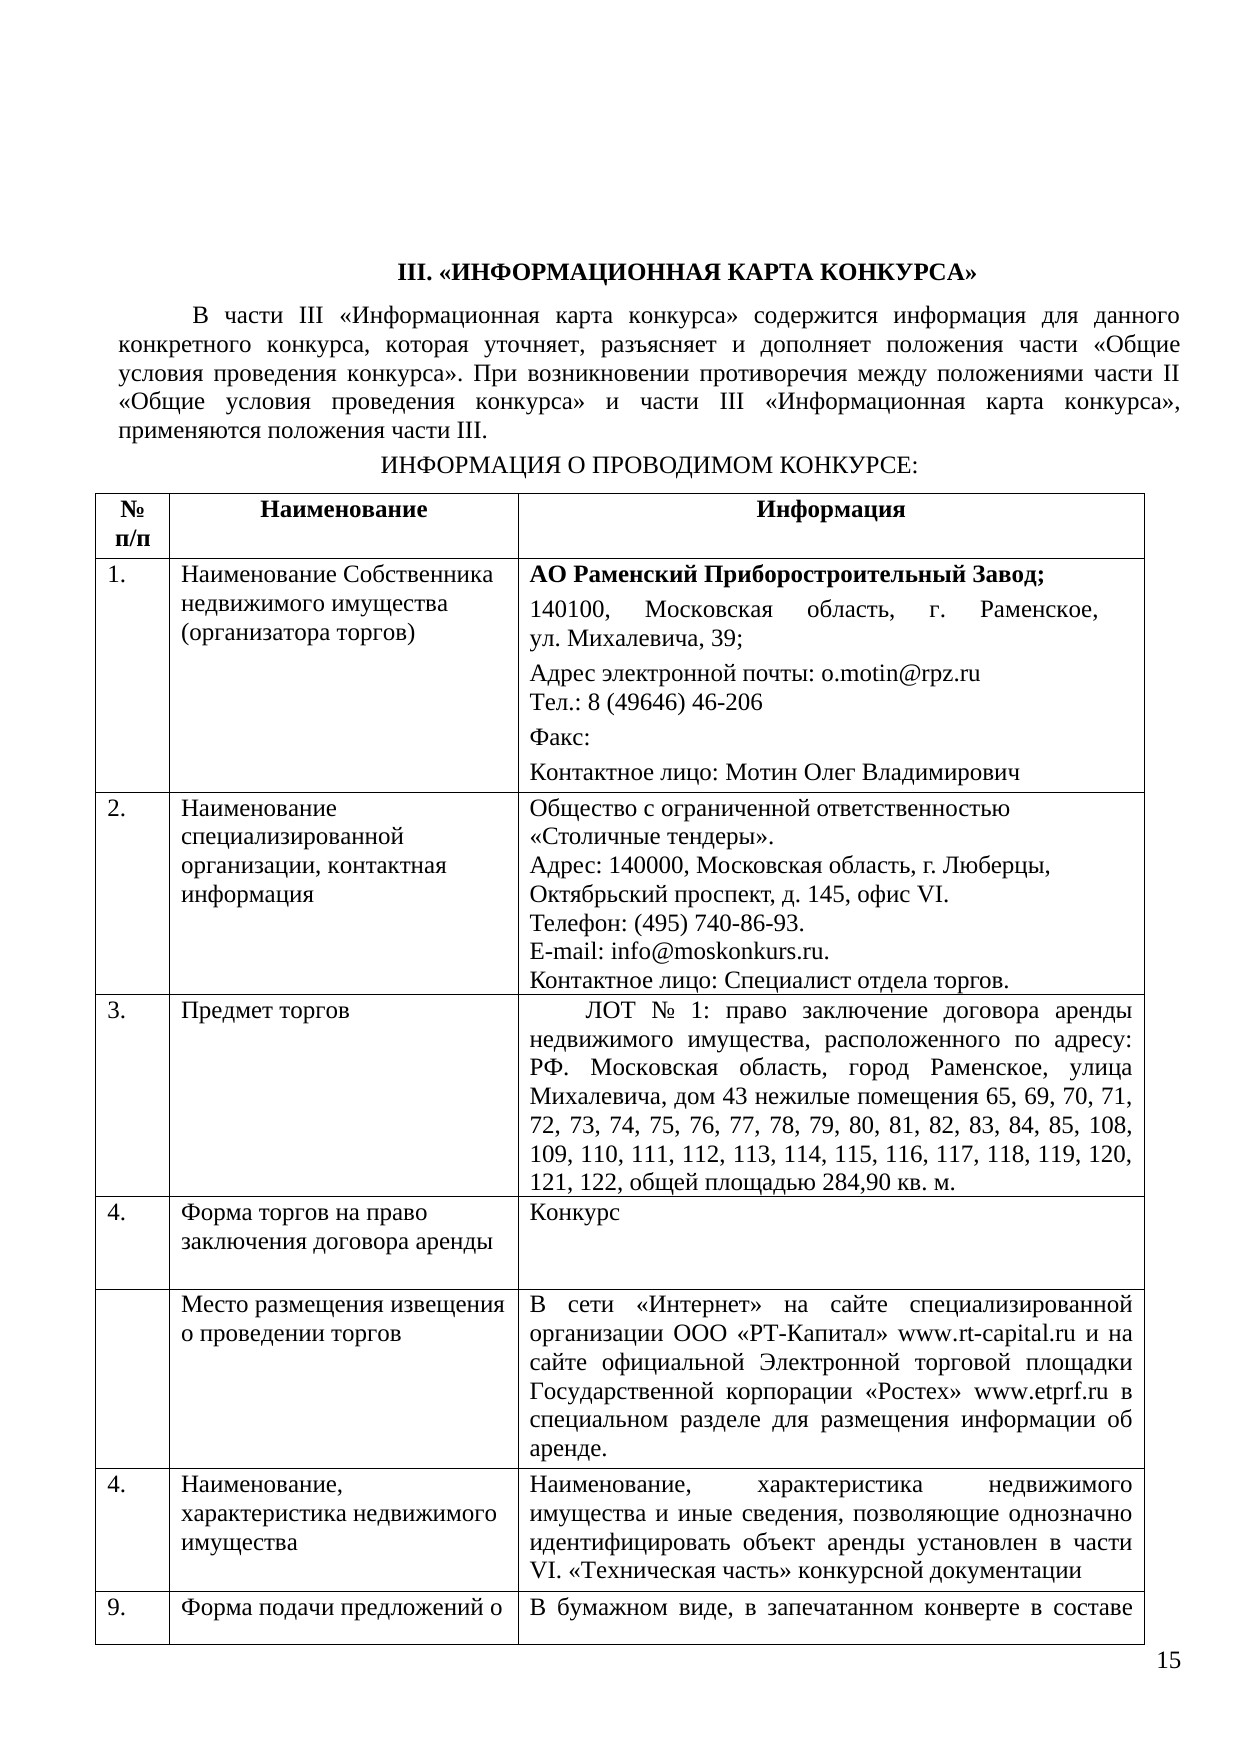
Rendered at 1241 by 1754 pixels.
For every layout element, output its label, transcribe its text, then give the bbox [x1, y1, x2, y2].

table_cell Конкурс [519, 1197, 1144, 1288]
table_cell Наименование, характеристика недвижимого имущества [170, 1469, 518, 1591]
table_cell [96, 1290, 169, 1468]
table_cell Наименование, характеристика недвижимого имущества и иные сведения, позволяющие однозначно идентифицировать объект аренды установлен в части VI. «Техническая часть» конкурсной документации [519, 1469, 1144, 1591]
table_cell 9. [96, 1592, 169, 1644]
table_cell Форма торгов на право заключения договора аренды [170, 1197, 518, 1288]
table_cell 4. [96, 1469, 169, 1591]
table_cell АО Раменский Приборостроительный Завод; 140100, Московская область, г. Раменское, ул. Михалевича, 39; Адрес электронной почты: o.motin@rpz.ru Тел.: 8 (49646) 46-206 Факс: Контактное лицо: Мотин Олег Владимирович [519, 559, 1144, 792]
table_cell Предмет торгов [170, 995, 518, 1196]
text В части III «Информационная карта конкурса» содержится информация для данного конкретного конкурса, которая уточняет, разъясняет и дополняет положения части «Общие условия проведения конкурса». При возникновении противоречия между положениями части II «Общие условия проведения конкурса» и части III «Информационная карта конкурса», применяются положения части III. [118, 300, 1181, 444]
table_header Наименование [170, 494, 518, 558]
subtitle Информация о проводимом конкурсе: [118, 450, 1181, 479]
table_header № п/п [96, 494, 169, 558]
table_cell 2. [96, 793, 169, 994]
table_cell ЛОТ № 1: право заключение договора аренды недвижимого имущества, расположенного по адресу: РФ. Московская область, город Раменское, улица Михалевича, дом 43 нежилые помещения 65, 69, 70, 71, 72, 73, 74, 75, 76, 77, 78, 79, 80, 81, 82, 83, 84, 85, 108, 109, 110, 111, 112, 113, 114, 115, 116, 117, 118, 119, 120, 121, 122, общей площадью 284,90 кв. м. [519, 995, 1144, 1196]
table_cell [519, 1592, 1144, 1644]
subtitle III. «ИНФОРМАЦИОННАЯ КАРТА КОНКУРСА» [193, 257, 1181, 286]
table_header Информация [519, 494, 1144, 558]
table_cell В сети «Интернет» на сайте специализированной организации ООО «РТ-Капитал» www.rt-capital.ru и на сайте официальной Электронной торговой площадки Государственной корпорации «Ростех» www.etprf.ru в специальном разделе для размещения информации об аренде. [519, 1290, 1144, 1468]
table_cell 3. [96, 995, 169, 1196]
table_cell 1. [96, 559, 169, 792]
table_cell Наименование специализированной организации, контактная информация [170, 793, 518, 994]
table_cell Общество с ограниченной ответственностью «Столичные тендеры». Адрес: 140000, Московская область, г. Люберцы, Октябрьский проспект, д. 145, офис VI. Телефон: (495) 740-86-93. E-mail: info@moskonkurs.ru. Контактное лицо: Специалист отдела торгов. [519, 793, 1144, 994]
table_cell Место размещения извещения о проведении торгов [170, 1290, 518, 1468]
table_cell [170, 1592, 518, 1644]
table_cell Наименование Собственника недвижимого имущества (организатора торгов) [170, 559, 518, 792]
table_cell 4. [96, 1197, 169, 1288]
